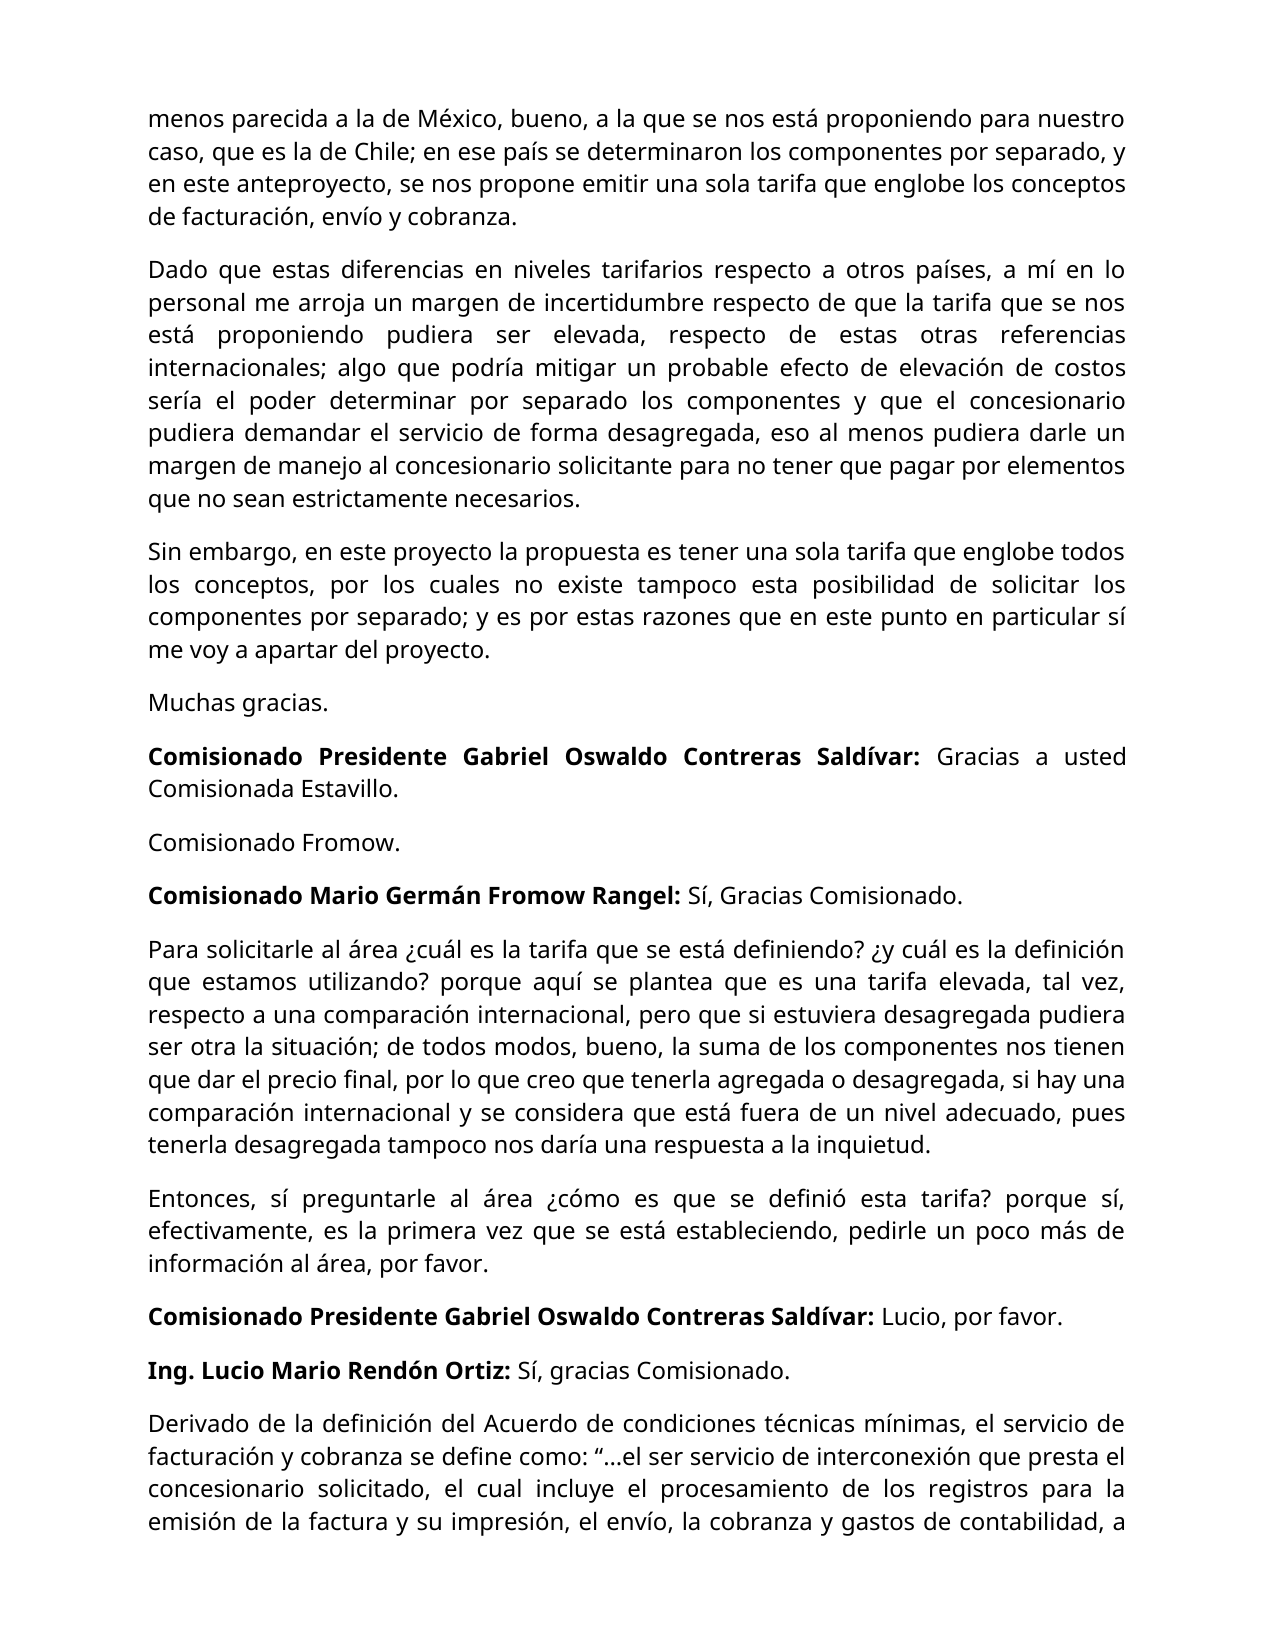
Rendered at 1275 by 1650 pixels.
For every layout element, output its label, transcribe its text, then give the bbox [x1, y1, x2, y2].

text Para solicitarle al área ¿cuál es la tarifa que se está definiendo? ¿y cuál es la definición que estamos utilizando? porque aquí se plantea que es una tarifa elevada, tal vez, respecto a una comparación internacional, pero que si estuviera desagregada pudiera ser otra la situación; de todos modos, bueno, la suma de los componentes nos tienen que dar el precio final, por lo que creo que tenerla agregada o desagregada, si hay una comparación internacional y se considera que está fuera de un nivel adecuado, pues tenerla desagregada tampoco nos daría una respuesta a la inquietud. [148, 932, 1127, 1161]
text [148, 102, 1127, 232]
text Muchas gracias. [148, 686, 1127, 719]
text Comisionado Presidente Gabriel Oswaldo Contreras Saldívar: Lucio, por favor. [148, 1300, 1127, 1333]
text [148, 1407, 1127, 1537]
text Entonces, sí preguntarle al área ¿cómo es que se definió esta tarifa? porque sí, efectivamente, es la primera vez que se está estableciendo, pedirle un poco más de información al área, por favor. [148, 1181, 1127, 1279]
text Comisionado Presidente Gabriel Oswaldo Contreras Saldívar: Gracias a usted Comisionada Estavillo. [148, 739, 1127, 805]
text Sin embargo, en este proyecto la propuesta es tener una sola tarifa que englobe todos los conceptos, por los cuales no existe tampoco esta posibilidad de solicitar los componentes por separado; y es por estas razones que en este punto en particular sí me voy a apartar del proyecto. [148, 535, 1127, 665]
text Comisionado Mario Germán Fromow Rangel: Sí, Gracias Comisionado. [148, 879, 1127, 912]
text Comisionado Fromow. [148, 826, 1127, 858]
text Dado que estas diferencias en niveles tarifarios respecto a otros países, a mí en lo personal me arroja un margen de incertidumbre respecto de que la tarifa que se nos está proponiendo pudiera ser elevada, respecto de estas otras referencias internacionales; algo que podría mitigar un probable efecto de elevación de costos sería el poder determinar por separado los componentes y que el concesionario pudiera demandar el servicio de forma desagregada, eso al menos pudiera darle un margen de manejo al concesionario solicitante para no tener que pagar por elementos que no sean estrictamente necesarios. [148, 253, 1127, 514]
text Ing. Lucio Mario Rendón Ortiz: Sí, gracias Comisionado. [148, 1353, 1127, 1386]
